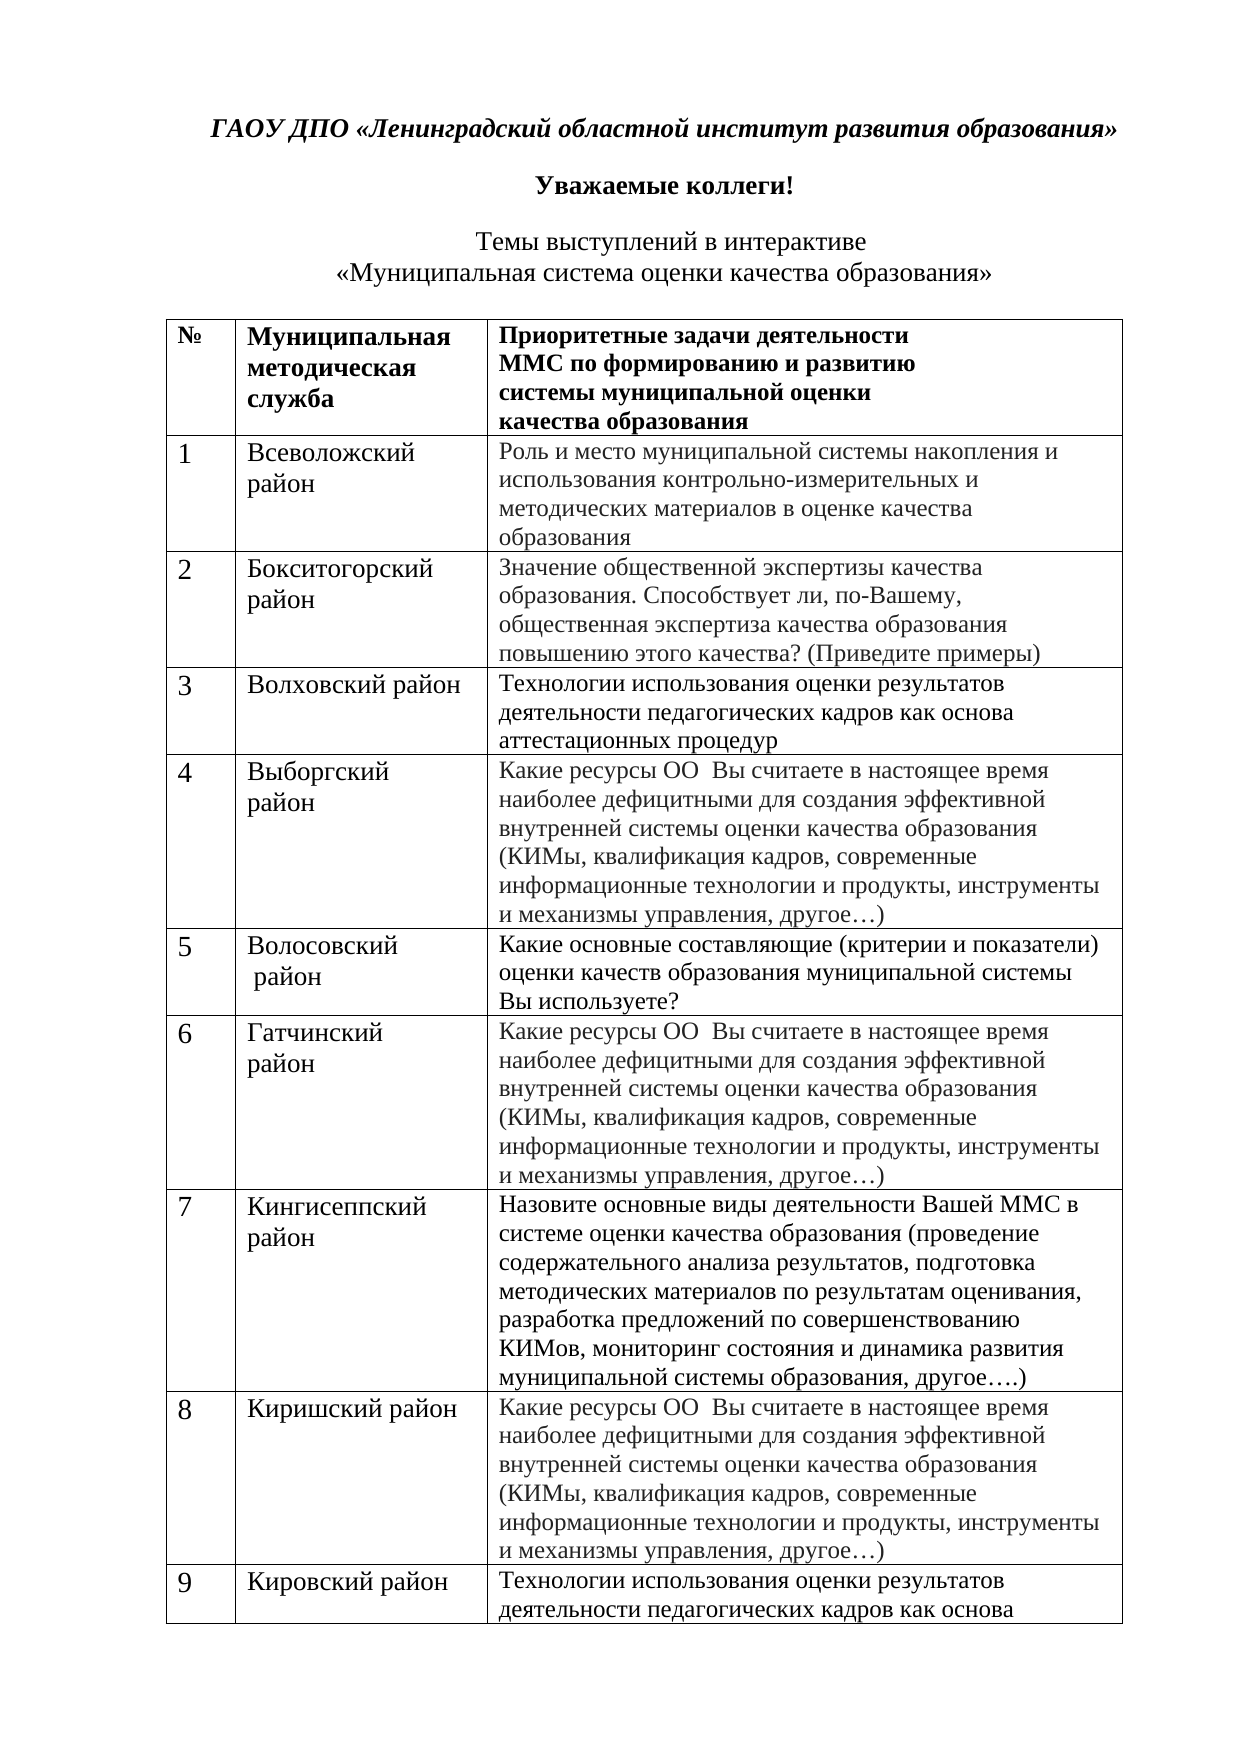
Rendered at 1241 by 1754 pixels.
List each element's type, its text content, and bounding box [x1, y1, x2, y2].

table_cell Роль и место муниципальной системы накопления и использования контрольно-измерительных и методических материалов в оценке качества образования [488, 436, 1122, 551]
table_cell Всеволожский район [236, 436, 487, 551]
table_cell 6 [167, 1016, 235, 1188]
table_cell Какие основные составляющие (критерии и показатели) оценки качеств образования муниципальной системы Вы используете? [488, 929, 1122, 1015]
table_cell Технологии использования оценки результатов деятельности педагогических кадров как основа аттестационных процедур [488, 668, 1122, 754]
table_header Муниципальная методическая служба [236, 320, 487, 435]
table_cell Какие ресурсы ОО Вы считаете в настоящее время наиболее дефицитными для создания эффективной внутренней системы оценки качества образования (КИМы, квалификация кадров, современные информационные технологии и продукты, инструменты и механизмы управления, другое…) [488, 1016, 1122, 1188]
table_cell 9 [167, 1565, 235, 1623]
table_cell 5 [167, 929, 235, 1015]
text «Муниципальная система оценки качества образования» [177, 256, 1152, 288]
table_cell 8 [167, 1392, 235, 1564]
text Уважаемые коллеги! [177, 169, 1152, 200]
text ГАОУ ДПО «Ленинградский областной институт развития образования» [177, 112, 1152, 143]
table_header Приоритетные задачи деятельности ММС по формированию и развитию системы муниципальной оценки качества образования [488, 320, 1122, 435]
table_cell Какие ресурсы ОО Вы считаете в настоящее время наиболее дефицитными для создания эффективной внутренней системы оценки качества образования (КИМы, квалификация кадров, современные информационные технологии и продукты, инструменты и механизмы управления, другое…) [488, 755, 1122, 928]
table_cell Какие ресурсы ОО Вы считаете в настоящее время наиболее дефицитными для создания эффективной внутренней системы оценки качества образования (КИМы, квалификация кадров, современные информационные технологии и продукты, инструменты и механизмы управления, другое…) [488, 1392, 1122, 1564]
table_cell Гатчинский район [236, 1016, 487, 1188]
table_cell Значение общественной экспертизы качества образования. Способствует ли, по-Вашему, общественная экспертиза качества образования повышению этого качества? (Приведите примеры) [488, 552, 1122, 667]
table_cell Бокситогорский район [236, 552, 487, 667]
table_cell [488, 1565, 1122, 1623]
table_cell 7 [167, 1190, 235, 1391]
table_cell 3 [167, 668, 235, 754]
table_header № [167, 320, 235, 435]
table_cell 2 [167, 552, 235, 667]
table_cell Выборгский район [236, 755, 487, 928]
table_cell Кировский район [236, 1565, 487, 1623]
table_cell Волосовский район [236, 929, 487, 1015]
table_cell Волховский район [236, 668, 487, 754]
text Темы выступлений в интерактиве [177, 225, 1152, 256]
table_cell Киришский район [236, 1392, 487, 1564]
table_cell Кингисеппский район [236, 1190, 487, 1391]
table_cell 1 [167, 436, 235, 551]
table_cell 4 [167, 755, 235, 928]
